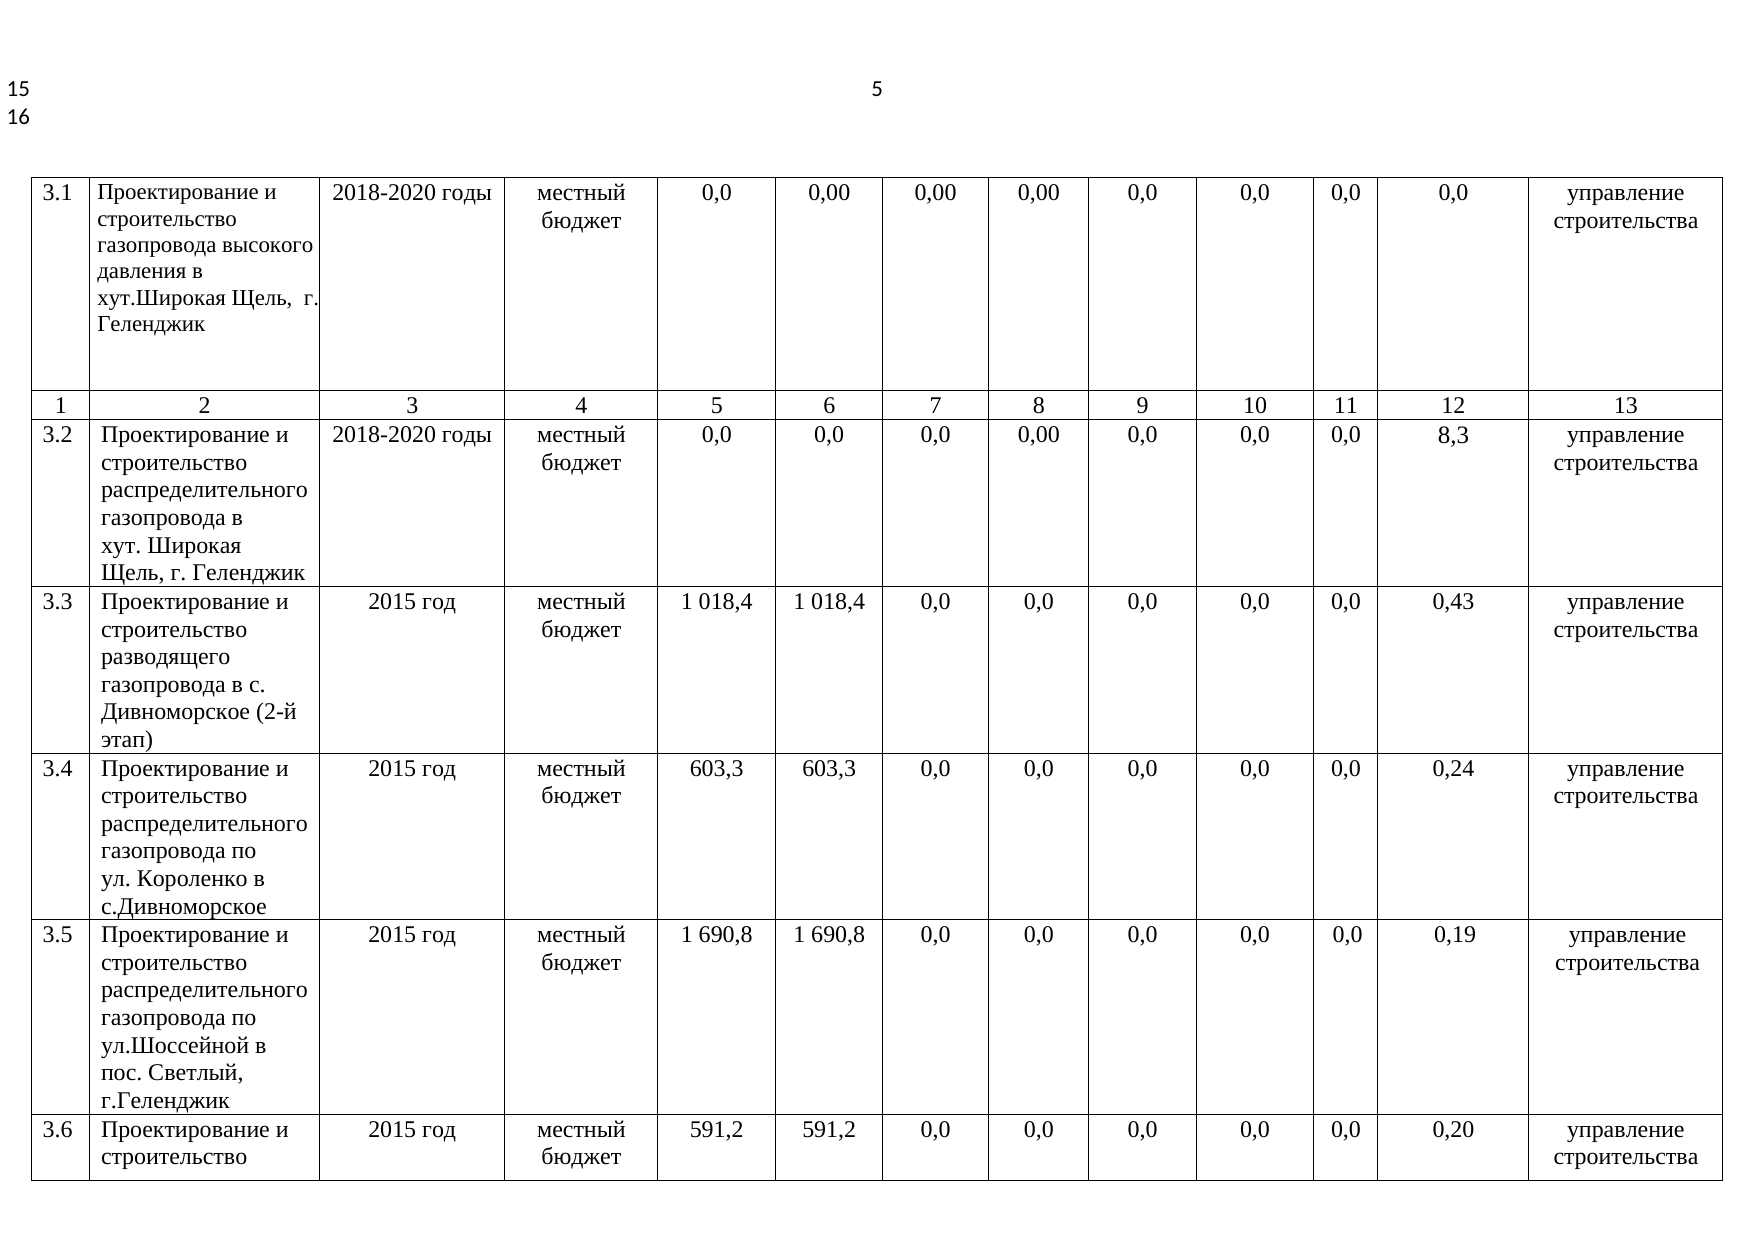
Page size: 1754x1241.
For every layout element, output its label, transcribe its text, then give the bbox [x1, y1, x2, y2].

table_cell 2 [90, 391, 319, 419]
table_cell управление строительства [1529, 420, 1722, 586]
table_cell 0,0 [658, 178, 775, 390]
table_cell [1529, 1115, 1722, 1180]
table_cell 2015 год [320, 920, 504, 1113]
table_cell 0,0 [989, 587, 1088, 753]
table_cell 3.5 [32, 920, 89, 1113]
table_cell 0,00 [989, 420, 1088, 586]
table_cell местный бюджет [505, 420, 657, 586]
table_cell 1 018,4 [658, 587, 775, 753]
table_cell 0,0 [1089, 1115, 1196, 1180]
table_cell 0,0 [1314, 1115, 1377, 1180]
table_cell местный бюджет [505, 178, 657, 390]
table_cell 0,00 [776, 178, 882, 390]
table_cell 2018-2020 годы [320, 420, 504, 586]
table_cell 0,0 [1197, 754, 1313, 919]
table_cell 3.6 [32, 1115, 89, 1180]
table_cell 3 [320, 391, 504, 419]
table_cell 0,0 [1314, 178, 1377, 390]
table_cell 0,20 [1378, 1115, 1528, 1180]
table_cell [90, 1115, 319, 1180]
table_cell 8 [989, 391, 1088, 419]
table_cell 591,2 [658, 1115, 775, 1180]
table_cell местный бюджет [505, 1115, 657, 1180]
table_cell 0,0 [1089, 754, 1196, 919]
table_cell 0,0 [1089, 178, 1196, 390]
table_cell 1 690,8 [658, 920, 775, 1113]
table_cell 0,0 [1314, 920, 1377, 1113]
table_cell 0,0 [1197, 420, 1313, 586]
table_cell 603,3 [658, 754, 775, 919]
table_cell местный бюджет [505, 754, 657, 919]
table_cell Проектирование и строительство распределительного газопровода по ул.Шоссейной в пос. Светлый, г.Геленджик [90, 920, 319, 1113]
table_cell 0,0 [1197, 587, 1313, 753]
table_cell 0,0 [1314, 587, 1377, 753]
table_cell 7 [883, 391, 988, 419]
table_cell 0,0 [1378, 178, 1528, 390]
table_cell местный бюджет [505, 920, 657, 1113]
table_cell 5 [658, 391, 775, 419]
table_cell 2015 год [320, 587, 504, 753]
table_cell 1 690,8 [776, 920, 882, 1113]
table_cell 0,0 [989, 1115, 1088, 1180]
table_cell 4 [505, 391, 657, 419]
table_cell 0,0 [1089, 587, 1196, 753]
table_cell 0,00 [883, 178, 988, 390]
table_cell 0,0 [989, 920, 1088, 1113]
table_cell 12 [1378, 391, 1528, 419]
table_cell Проектирование и строительство распределительного газопровода по ул. Короленко в с.Дивноморское [90, 754, 319, 919]
table_cell 13 [1529, 391, 1722, 419]
table_cell 0,0 [989, 754, 1088, 919]
table_cell 0,0 [1314, 420, 1377, 586]
table_cell 11 [1314, 391, 1377, 419]
table_cell 10 [1197, 391, 1313, 419]
table_cell местный бюджет [505, 587, 657, 753]
table_cell 3.3 [32, 587, 89, 753]
table_cell 0,0 [883, 420, 988, 586]
table_cell 0,0 [1314, 754, 1377, 919]
table_cell 0,00 [989, 178, 1088, 390]
table_cell 0,0 [883, 920, 988, 1113]
table_cell 0,0 [1197, 1115, 1313, 1180]
table_cell 0,0 [1197, 178, 1313, 390]
table_cell 0,0 [883, 587, 988, 753]
table_cell управление строительства [1529, 754, 1722, 919]
table_cell 603,3 [776, 754, 882, 919]
table_cell 2018-2020 годы [320, 178, 504, 390]
table_cell 0,43 [1378, 587, 1528, 753]
table_cell 1 018,4 [776, 587, 882, 753]
table_cell 0,24 [1378, 754, 1528, 919]
table_cell управление строительства [1529, 920, 1722, 1113]
table_cell Проектирование и строительство разводящего газопровода в с. Дивноморское (2-й этап) [90, 587, 319, 753]
table_cell 6 [776, 391, 882, 419]
table_cell 0,0 [1089, 920, 1196, 1113]
table_cell 0,19 [1378, 920, 1528, 1113]
table_cell 3.2 [32, 420, 89, 586]
table_cell 0,0 [1197, 920, 1313, 1113]
table_cell 3.4 [32, 754, 89, 919]
table_cell 3.1 [32, 178, 89, 390]
table_cell управление строительства [1529, 587, 1722, 753]
table_cell управление строительства [1529, 178, 1722, 390]
table_cell 8,3 [1378, 420, 1528, 586]
table_cell Проектирование и строительство газопровода высокого давления в хут.Широкая Щель, г. Геленджик [90, 178, 319, 390]
table_cell 591,2 [776, 1115, 882, 1180]
table_cell 0,0 [776, 420, 882, 586]
table_cell Проектирование и строительство распределительного газопровода в хут. Широкая Щель, г. Геленджик [90, 420, 319, 586]
table_cell 0,0 [658, 420, 775, 586]
table_cell 2015 год [320, 754, 504, 919]
table_cell 0,0 [883, 754, 988, 919]
table_cell 0,0 [1089, 420, 1196, 586]
table_cell 1 [32, 391, 89, 419]
table_cell 9 [1089, 391, 1196, 419]
table_cell 0,0 [883, 1115, 988, 1180]
table_cell 2015 год [320, 1115, 504, 1180]
